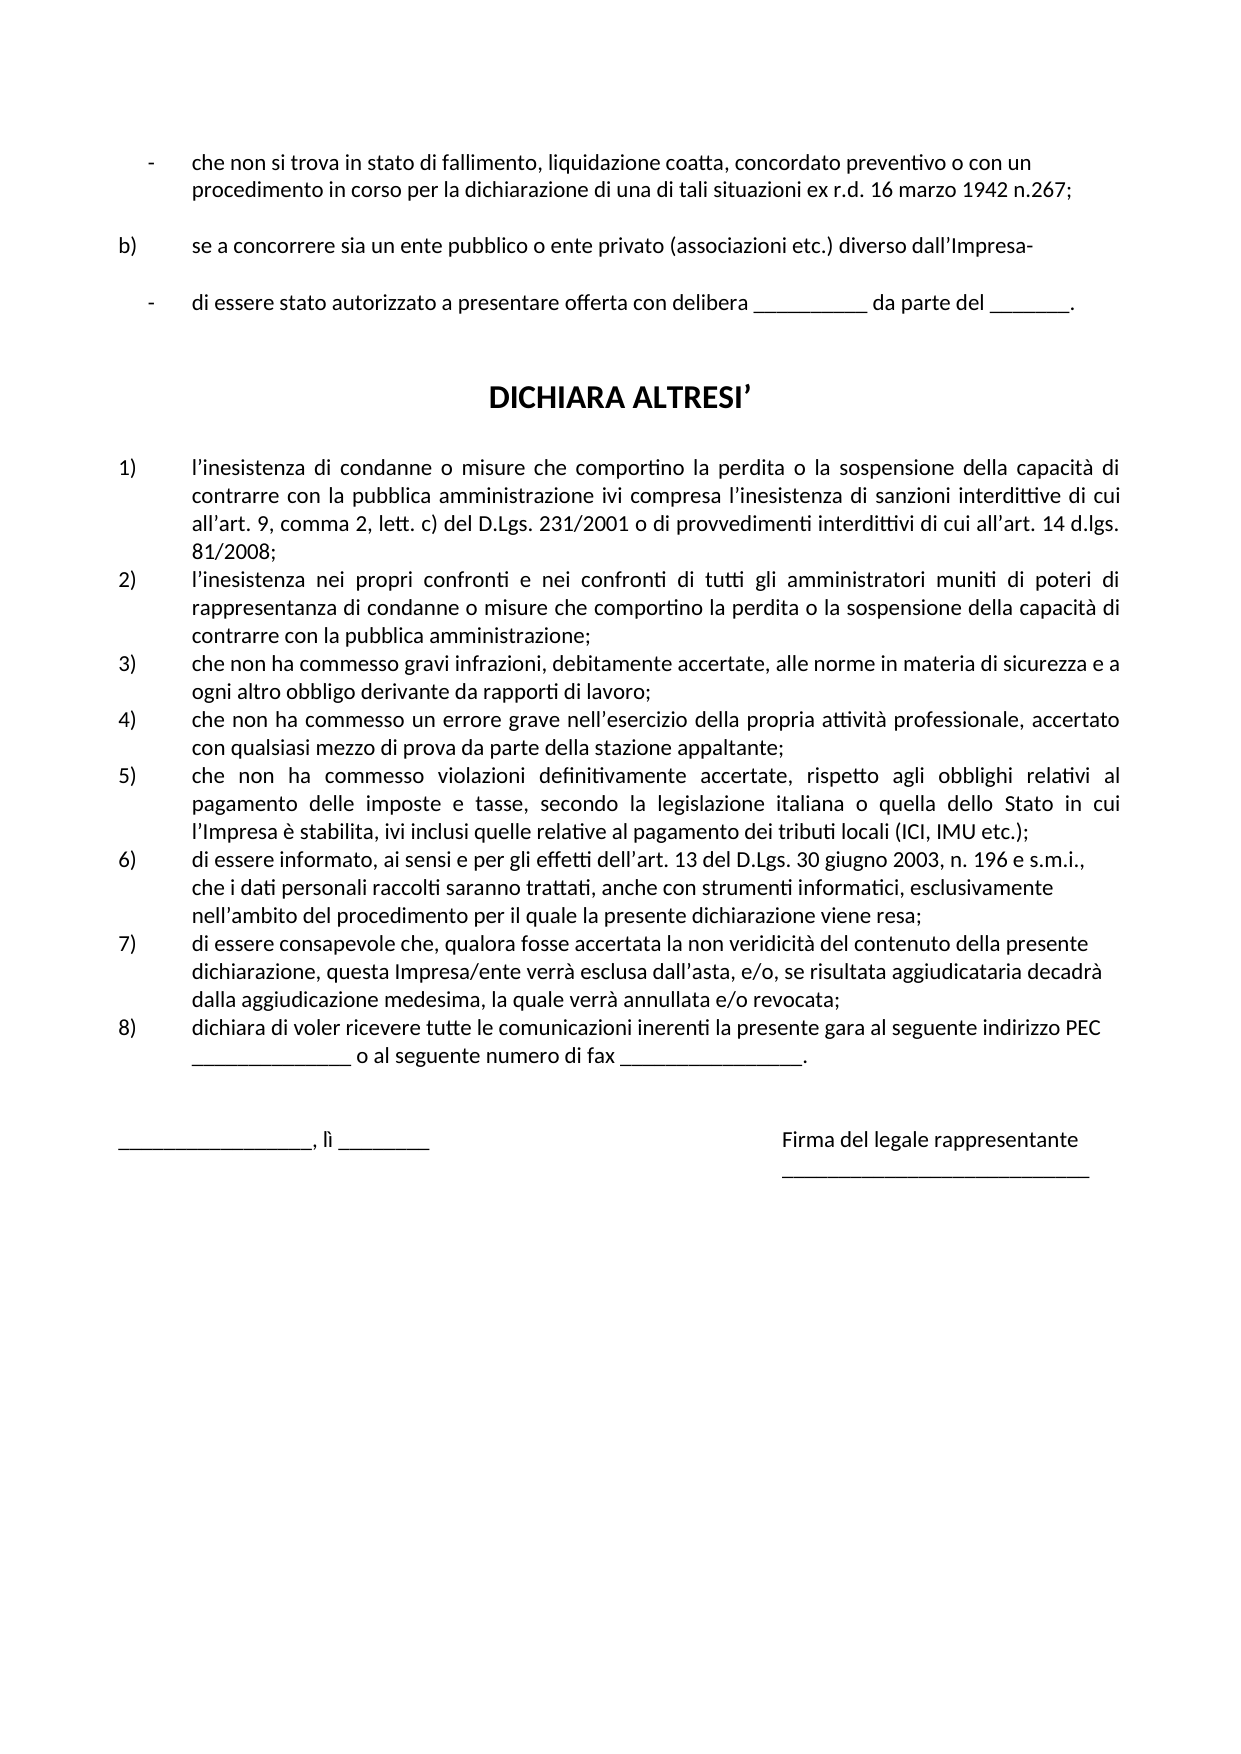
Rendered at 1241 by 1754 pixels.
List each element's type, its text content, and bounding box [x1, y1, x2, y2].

text DICHIARA ALTRESI’ [118, 376, 1122, 417]
text 8) dichiara di voler ricevere tutte le comunicazioni inerenti la presente gara al seguente indirizzo PEC ______________ o al seguente numero di fax ________________. [118, 1013, 1122, 1069]
text 4) che non ha commesso un errore grave nell’esercizio della propria attività professionale, accertato con qualsiasi mezzo di prova da parte della stazione appaltante; [118, 705, 1122, 761]
text 2) l’inesistenza nei propri confronti e nei confronti di tutti gli amministratori muniti di poteri di rappresentanza di condanne o misure che comportino la perdita o la sospensione della capacità di contrarre con la pubblica amministrazione; [118, 565, 1122, 649]
text 3) che non ha commesso gravi infrazioni, debitamente accertate, alle norme in materia di sicurezza e a ogni altro obbligo derivante da rapporti di lavoro; [118, 649, 1122, 705]
text _________________, lì ________ Firma del legale rappresentante [118, 1125, 1122, 1153]
text b) se a concorrere sia un ente pubblico o ente privato (associazioni etc.) diverso dall’Impresa- [118, 232, 1122, 260]
text - di essere stato autorizzato a presentare offerta con delibera __________ da parte del _______. [148, 288, 1122, 316]
text 6) di essere informato, ai sensi e per gli effetti dell’art. 13 del D.Lgs. 30 giugno 2003, n. 196 e s.m.i., che i dati personali raccolti saranno trattati, anche con strumenti informatici, esclusivamente nell’ambito del procedimento per il quale la presente dichiarazione viene resa; [118, 845, 1122, 929]
text 1) l’inesistenza di condanne o misure che comportino la perdita o la sospensione della capacità di contrarre con la pubblica amministrazione ivi compresa l’inesistenza di sanzioni interdittive di cui all’art. 9, comma 2, lett. c) del D.Lgs. 231/2001 o di provvedimenti interdittivi di cui all’art. 14 d.lgs. 81/2008; [118, 453, 1122, 565]
text - che non si trova in stato di fallimento, liquidazione coatta, concordato preventivo o con un procedimento in corso per la dichiarazione di una di tali situazioni ex r.d. 16 marzo 1942 n.267; [148, 148, 1122, 204]
text 7) di essere consapevole che, qualora fosse accertata la non veridicità del contenuto della presente dichiarazione, questa Impresa/ente verrà esclusa dall’asta, e/o, se risultata aggiudicataria decadrà dalla aggiudicazione medesima, la quale verrà annullata e/o revocata; [118, 929, 1122, 1013]
text 5) che non ha commesso violazioni definitivamente accertate, rispetto agli obblighi relativi al pagamento delle imposte e tasse, secondo la legislazione italiana o quella dello Stato in cui l’Impresa è stabilita, ivi inclusi quelle relative al pagamento dei tributi locali (ICI, IMU etc.); [118, 761, 1122, 845]
text ___________________________ [708, 1153, 1122, 1181]
